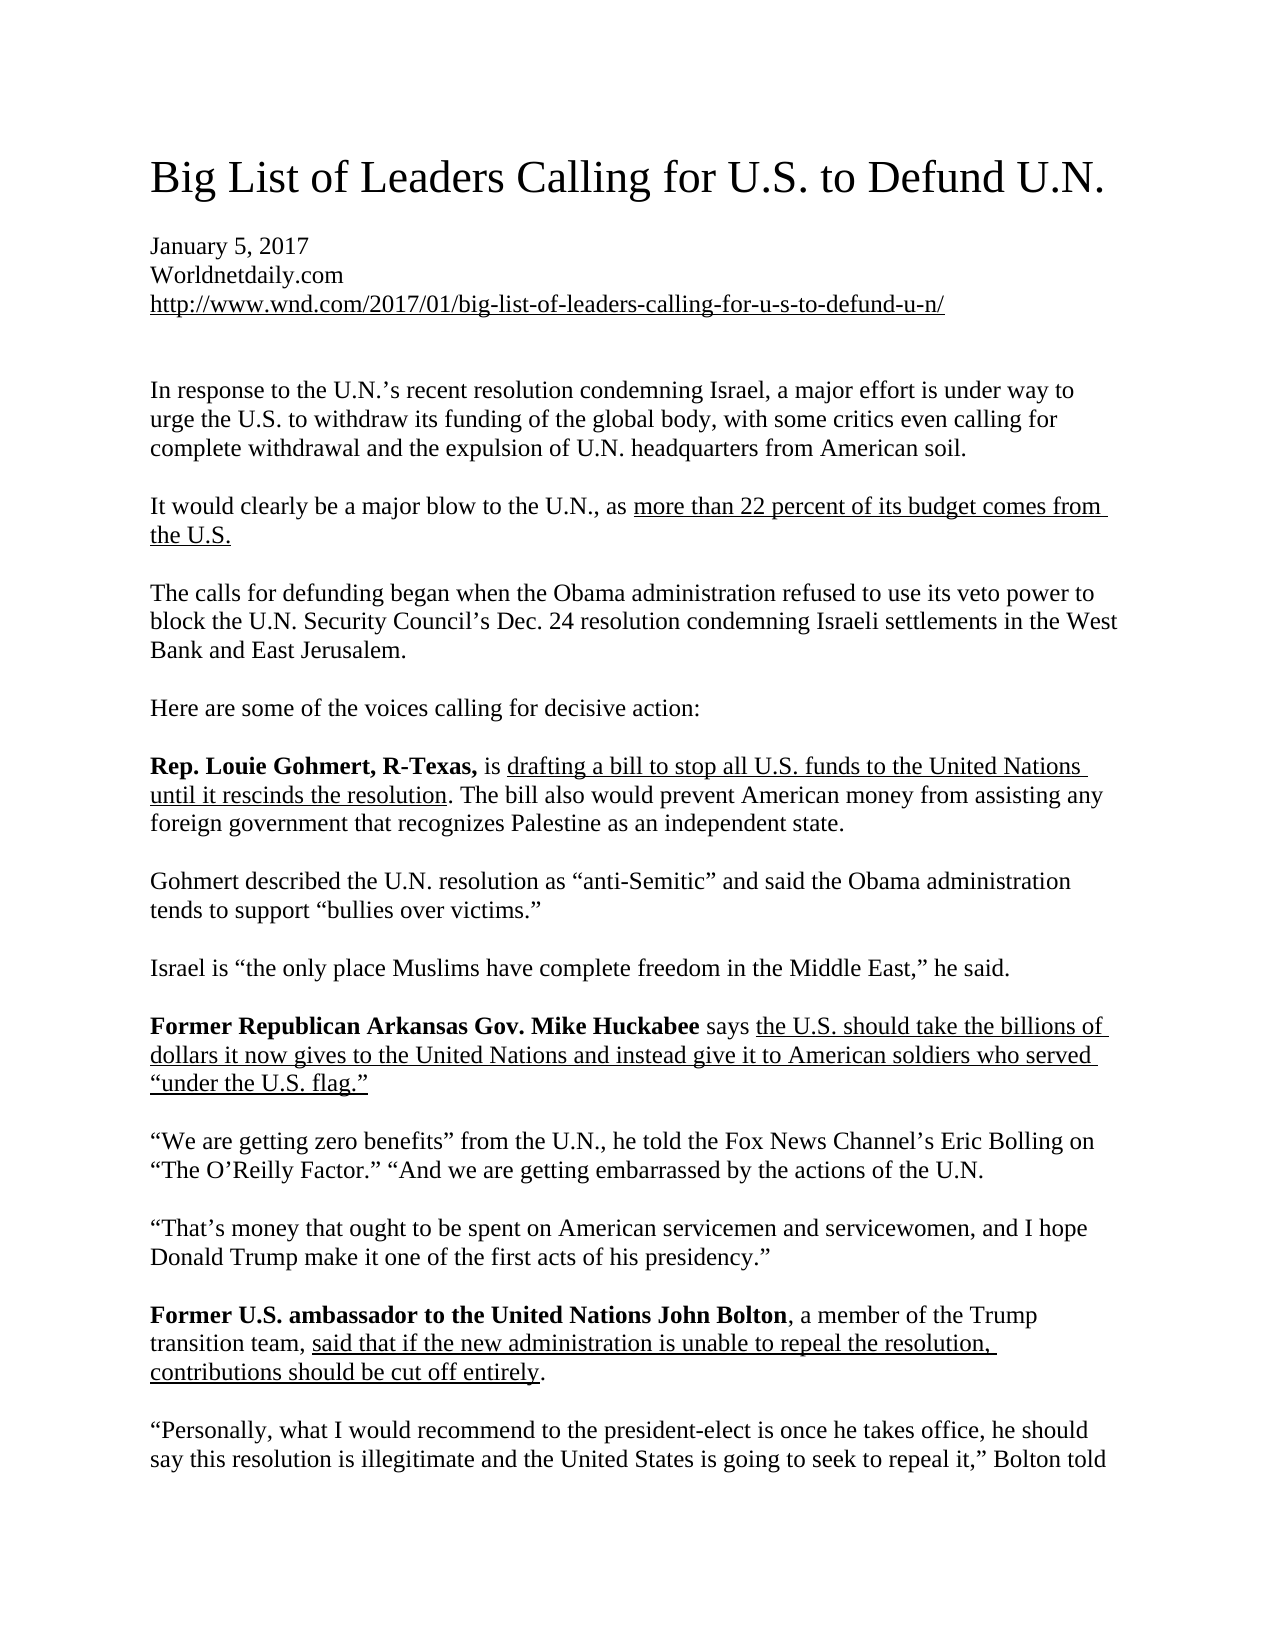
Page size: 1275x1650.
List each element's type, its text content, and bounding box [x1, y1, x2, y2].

text It would clearly be a major blow to the U.N., as more than 22 percent of its budget comes from the U.S. [150, 491, 1125, 548]
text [150, 1415, 1125, 1473]
text http://www.wnd.com/2017/01/big-list-of-leaders-calling-for-u-s-to-defund-u-n/ [150, 289, 1125, 318]
text Former Republican Arkansas Gov. Mike Huckabee says the U.S. should take the billions of dollars it now gives to the United Nations and instead give it to American soldiers who served “under the U.S. flag.” [150, 1011, 1125, 1097]
text Rep. Louie Gohmert, R-Texas, is drafting a bill to stop all U.S. funds to the United Nations until it rescinds the resolution. The bill also would prevent American money from assisting any foreign government that recognizes Palestine as an independent state. [150, 751, 1125, 837]
text January 5, 2017 [150, 231, 1125, 260]
text Here are some of the voices calling for decisive action: [150, 693, 1125, 722]
text Big List of Leaders Calling for U.S. to Defund U.N. [150, 150, 1125, 203]
text “We are getting zero benefits” from the U.N., he told the Fox News Channel’s Eric Bolling on “The O’Reilly Factor.” “And we are getting embarrassed by the actions of the U.N. [150, 1126, 1125, 1184]
text Former U.S. ambassador to the United Nations John Bolton, a member of the Trump transition team, said that if the new administration is unable to repeal the resolution, contributions should be cut off entirely. [150, 1300, 1125, 1386]
text “That’s money that ought to be spent on American servicemen and servicewomen, and I hope Donald Trump make it one of the first acts of his presidency.” [150, 1213, 1125, 1271]
text Gohmert described the U.N. resolution as “anti-Semitic” and said the Obama administration tends to support “bullies over victims.” [150, 866, 1125, 924]
text Israel is “the only place Muslims have complete freedom in the Middle East,” he said. [150, 953, 1125, 982]
text In response to the U.N.’s recent resolution condemning Israel, a major effort is under way to urge the U.S. to withdraw its funding of the global body, with some critics even calling for complete withdrawal and the expulsion of U.N. headquarters from American soil. [150, 376, 1125, 462]
text The calls for defunding began when the Obama administration refused to use its veto power to block the U.N. Security Council’s Dec. 24 resolution condemning Israeli settlements in the West Bank and East Jerusalem. [150, 578, 1125, 664]
text Worldnetdaily.com [150, 260, 1125, 289]
